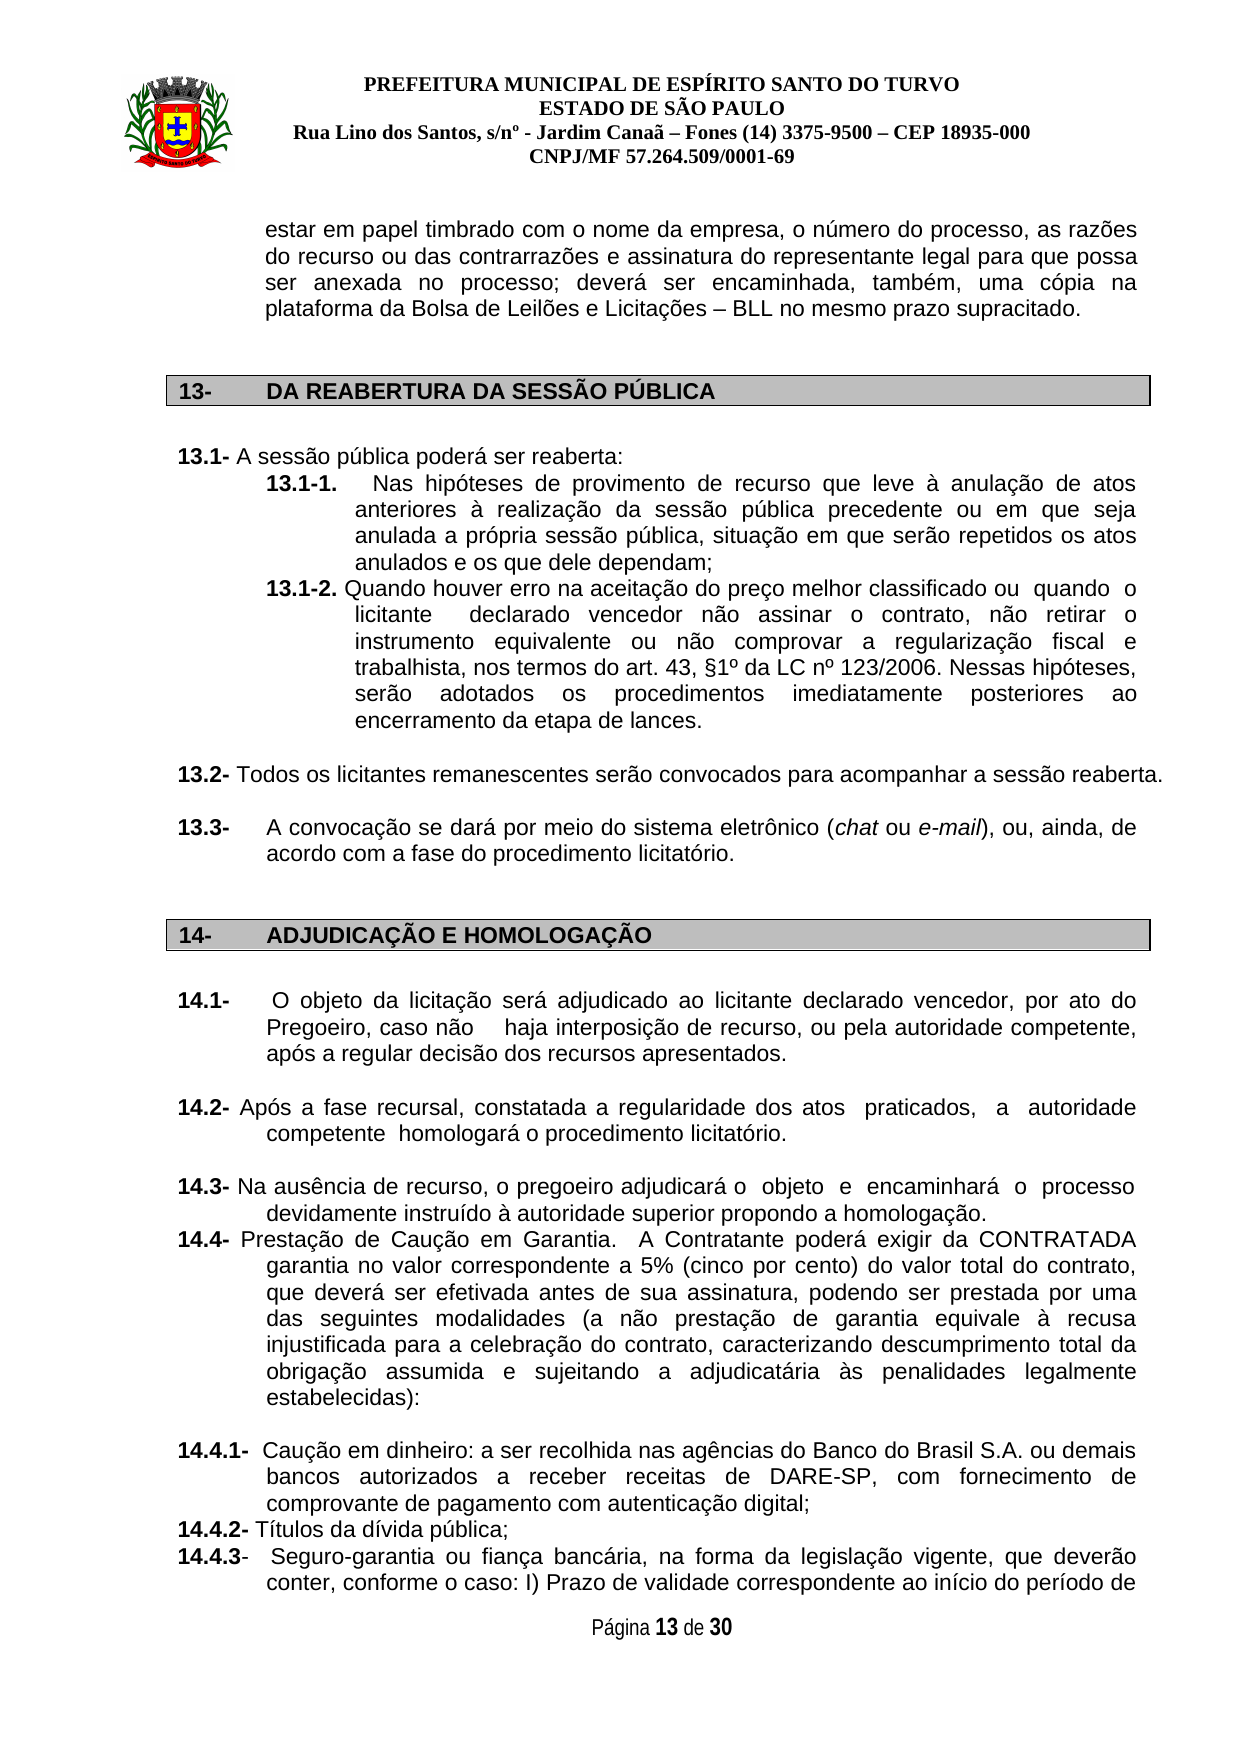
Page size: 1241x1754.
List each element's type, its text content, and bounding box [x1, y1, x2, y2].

text 13.1-1. Nas hipóteses de provimento de recurso que leve à anulação de atos anteriores à realização da sessão pública precedente ou em que seja anulada a própria sessão pública, situação em que serão repetidos os atos anulados e os que dele dependam; [266, 469, 1137, 575]
table_header 13- DA REABERTURA DA SESSÃO PÚBLICA [167, 376, 1149, 405]
text 14.1- O objeto da licitação será adjudicado ao licitante declarado vencedor, por ato do Pregoeiro, caso não haja interposição de recurso, ou pela autoridade competente, após a regular decisão dos recursos apresentados. [177, 987, 1137, 1067]
text 14.2- Após a fase recursal, constatada a regularidade dos atos praticados, a autoridade competente homologará o procedimento licitatório. [177, 1094, 1137, 1147]
text 13.2- Todos os licitantes remanescentes serão convocados para acompanhar a sessão reaberta. [177, 761, 1169, 787]
text 14.3- Na ausência de recurso, o pregoeiro adjudicará o objeto e encaminhará o processo devidamente instruído à autoridade superior propondo a homologação. [177, 1173, 1137, 1226]
text 13.1- A sessão pública poderá ser reaberta: [177, 443, 1169, 469]
text 14.4- Prestação de Caução em Garantia. A Contratante poderá exigir da CONTRATADA garantia no valor correspondente a 5% (cinco por cento) do valor total do contrato, que deverá ser efetivada antes de sua assinatura, podendo ser prestada por uma das seguintes modalidades (a não prestação de garantia equivale à recusa injustificada para a celebração do contrato, caracterizando descumprimento total da obrigação assumida e sujeitando a adjudicatária às penalidades legalmente estabelecidas): [177, 1226, 1137, 1410]
text 14.4.2- Títulos da dívida pública; [177, 1516, 1137, 1542]
picture [121, 74, 235, 172]
text 13.1-2. Quando houver erro na aceitação do preço melhor classificado ou quando o licitante declarado vencedor não assinar o contrato, não retirar o instrumento equivalente ou não comprovar a regularização fiscal e trabalhista, nos termos do art. 43, §1º da LC nº 123/2006. Nessas hipóteses, serão adotados os procedimentos imediatamente posteriores ao encerramento da etapa de lances. [266, 575, 1138, 733]
text 13.3- A convocação se dará por meio do sistema eletrônico (chat ou e-mail), ou, ainda, de acordo com a fase do procedimento licitatório. [177, 813, 1137, 866]
table_header 14- ADJUDICAÇÃO E HOMOLOGAÇÃO [167, 920, 1149, 949]
text 14.4.1- Caução em dinheiro: a ser recolhida nas agências do Banco do Brasil S.A. ou demais bancos autorizados a receber receitas de DARE-SP, com fornecimento de comprovante de pagamento com autenticação digital; [177, 1437, 1137, 1516]
